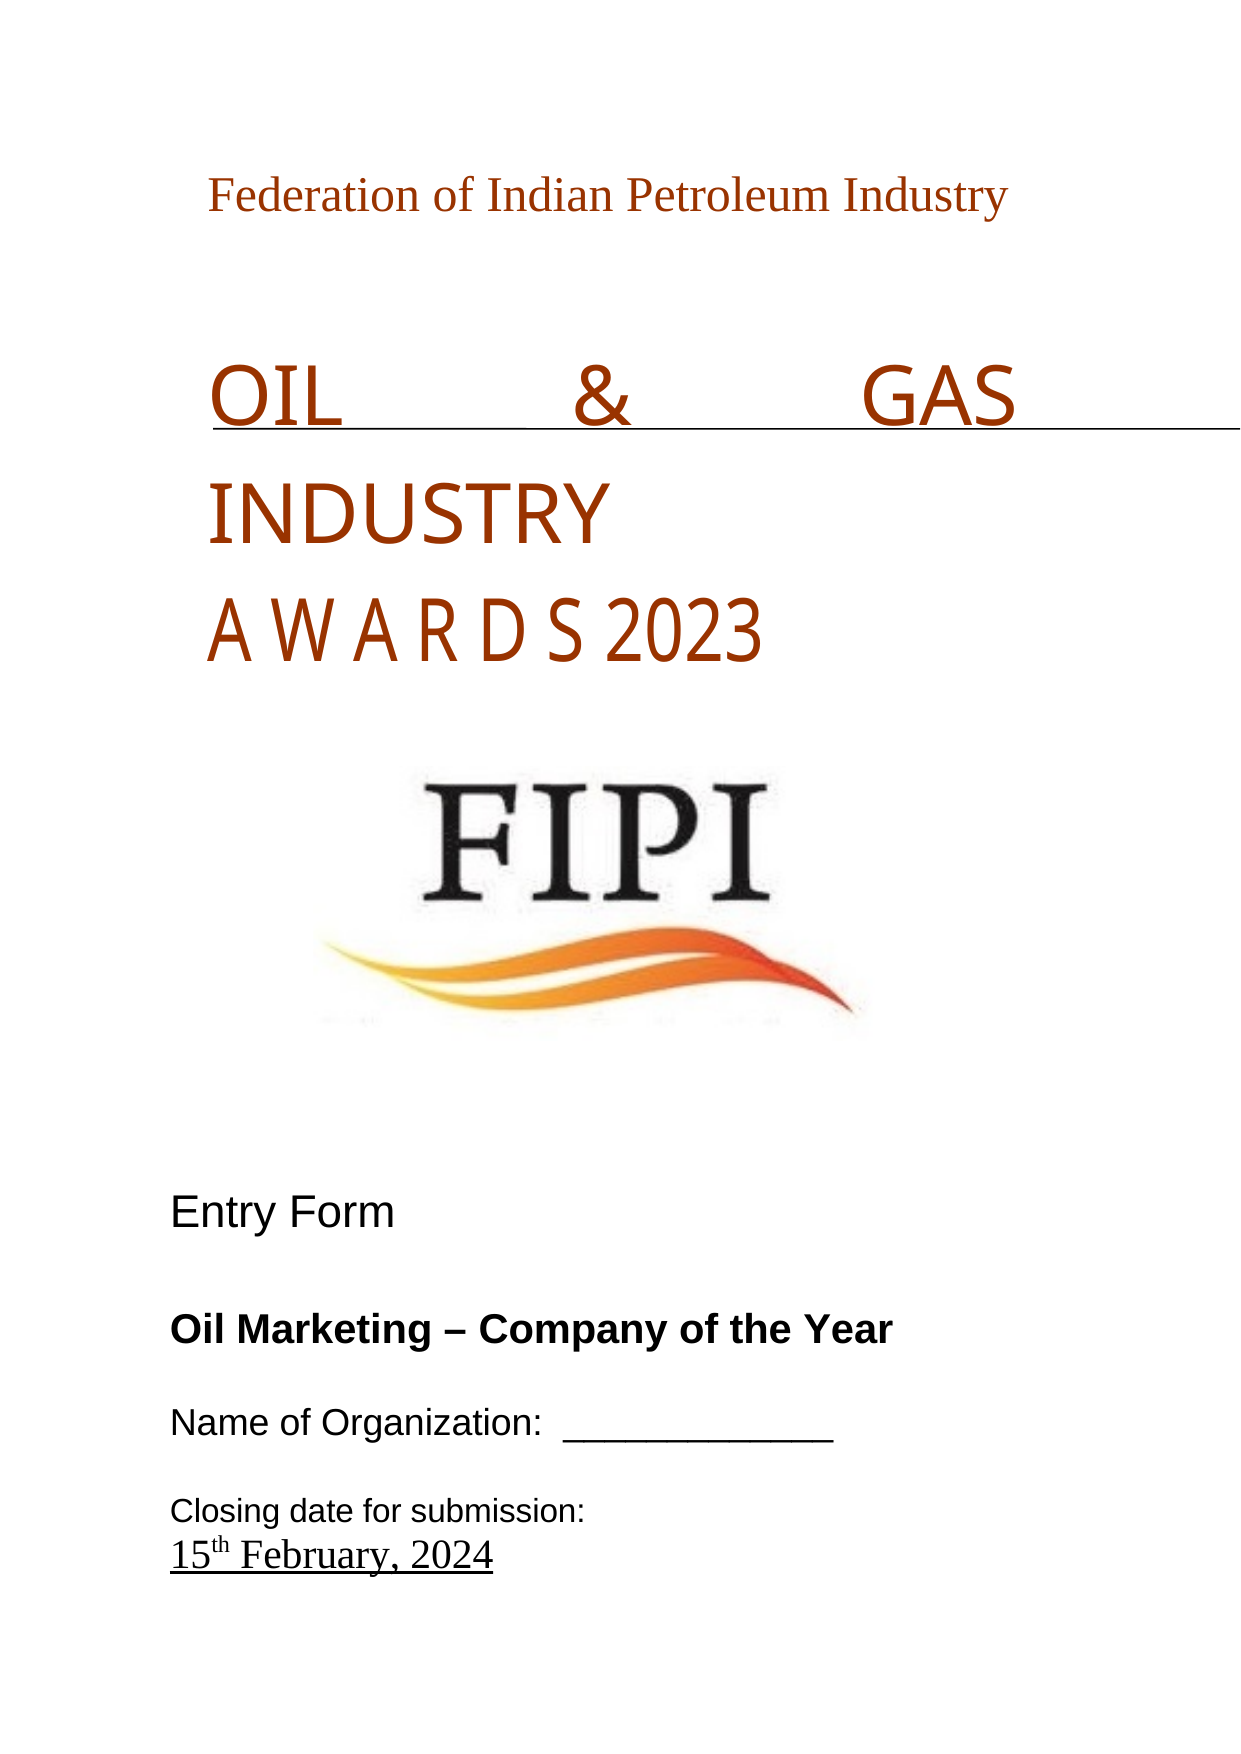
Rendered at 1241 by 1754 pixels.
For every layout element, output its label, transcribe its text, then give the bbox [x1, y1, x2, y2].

text Entry Form [169, 1185, 1018, 1237]
text OIL & GAS INDUSTRY [207, 336, 1018, 568]
picture [313, 766, 877, 1041]
text Closing date for submission: [169, 1491, 1018, 1530]
text Federation of Indian Petroleum Industry [207, 165, 1018, 222]
text Oil Marketing – Company of the Year [169, 1304, 1018, 1352]
text Name of Organization: _____________ [169, 1400, 1018, 1443]
text A W A R D S 2023 [207, 568, 1018, 687]
text 15th February, 2024 [169, 1530, 1018, 1578]
